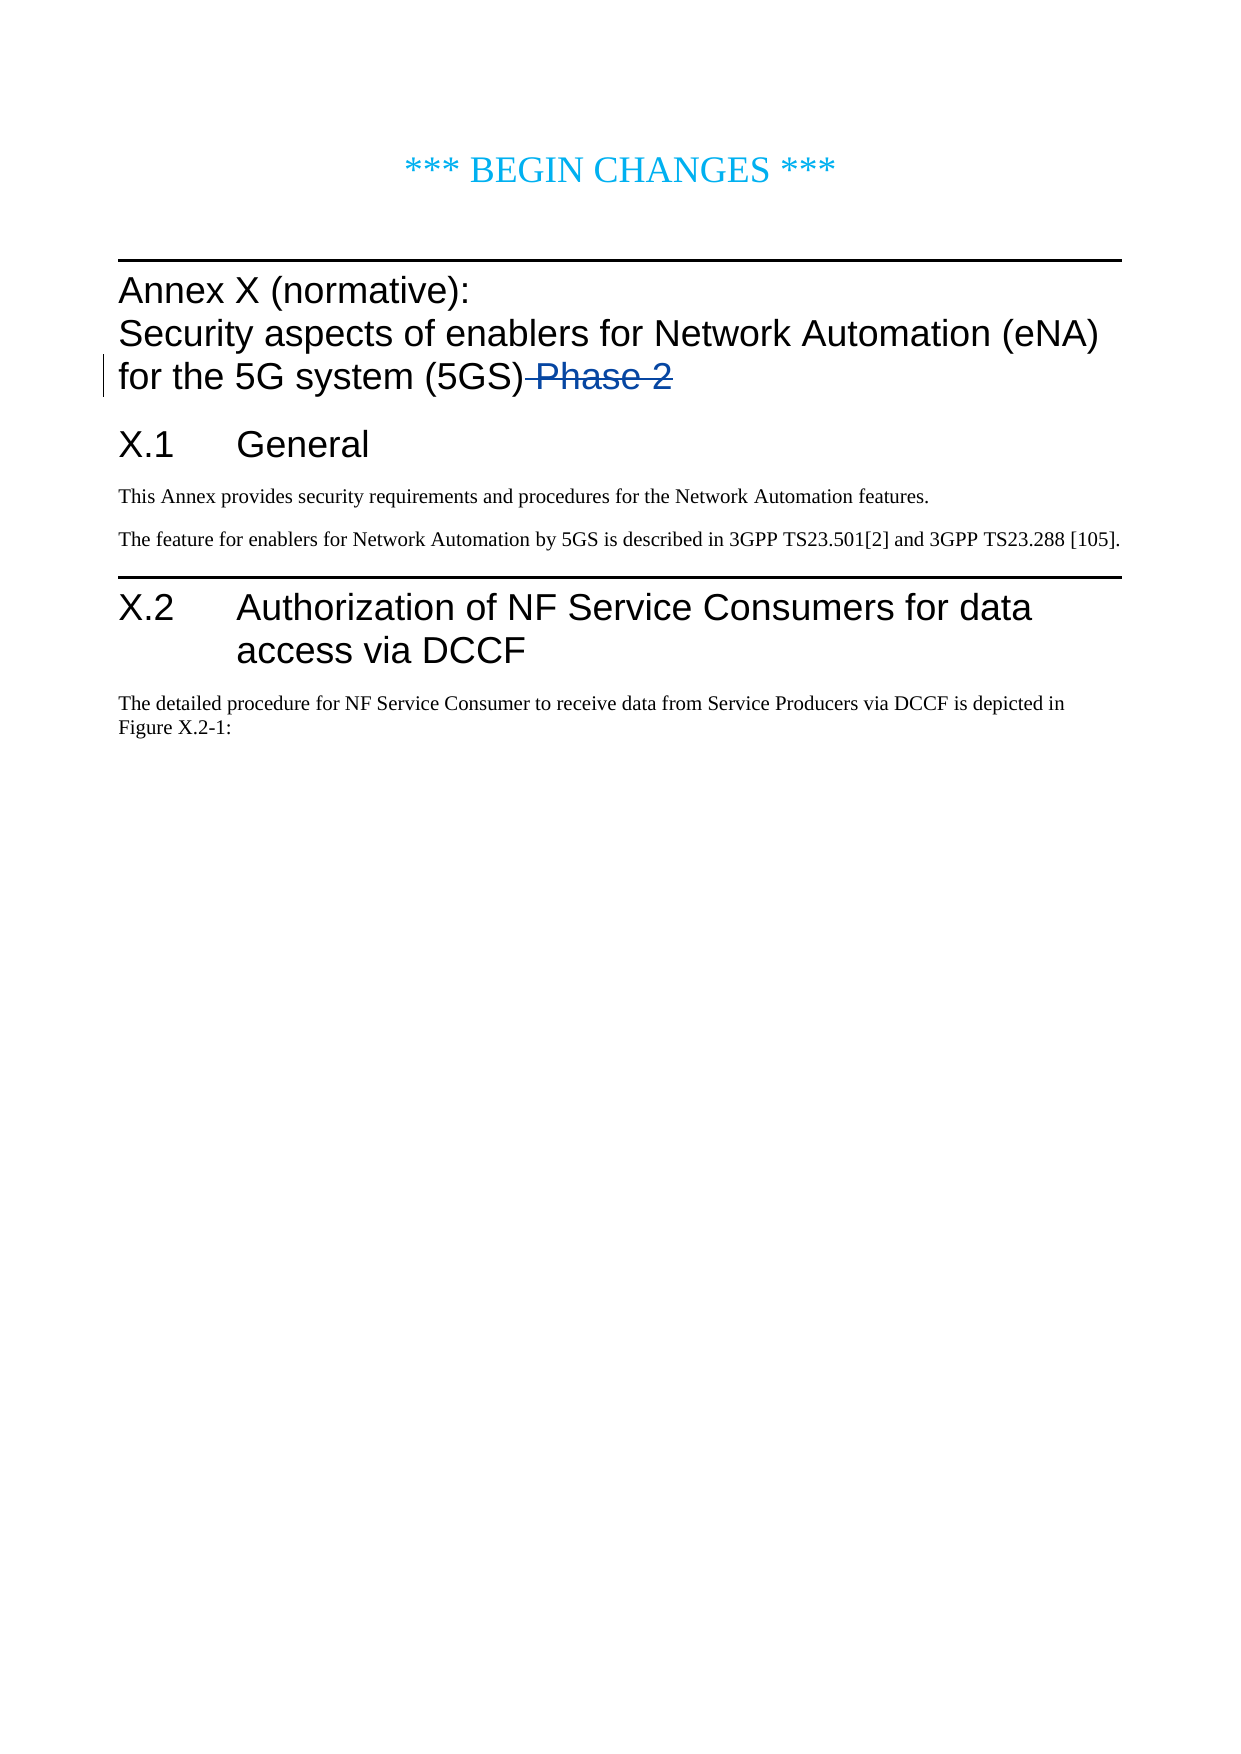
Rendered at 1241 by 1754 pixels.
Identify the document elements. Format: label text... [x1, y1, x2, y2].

text The feature for enablers for Network Automation by 5GS is described in 3GPP TS23.501[2] and 3GPP TS23.288 [105]. [118, 527, 1122, 551]
subtitle Annex X (normative): Security aspects of enablers for Network Automation (eNA) for the 5G system (5GS) [118, 262, 1122, 397]
text X.2 Authorization of NF Service Consumers for data access via DCCF [118, 579, 1122, 672]
text The detailed procedure for NF Service Consumer to receive data from Service Producers via DCCF is depicted in Figure X.2-1: [118, 691, 1122, 739]
text *** BEGIN CHANGES *** [118, 148, 1122, 191]
text This Annex provides security requirements and procedures for the Network Automation features. [118, 484, 1122, 508]
subtitle X.1 General [118, 413, 1122, 466]
